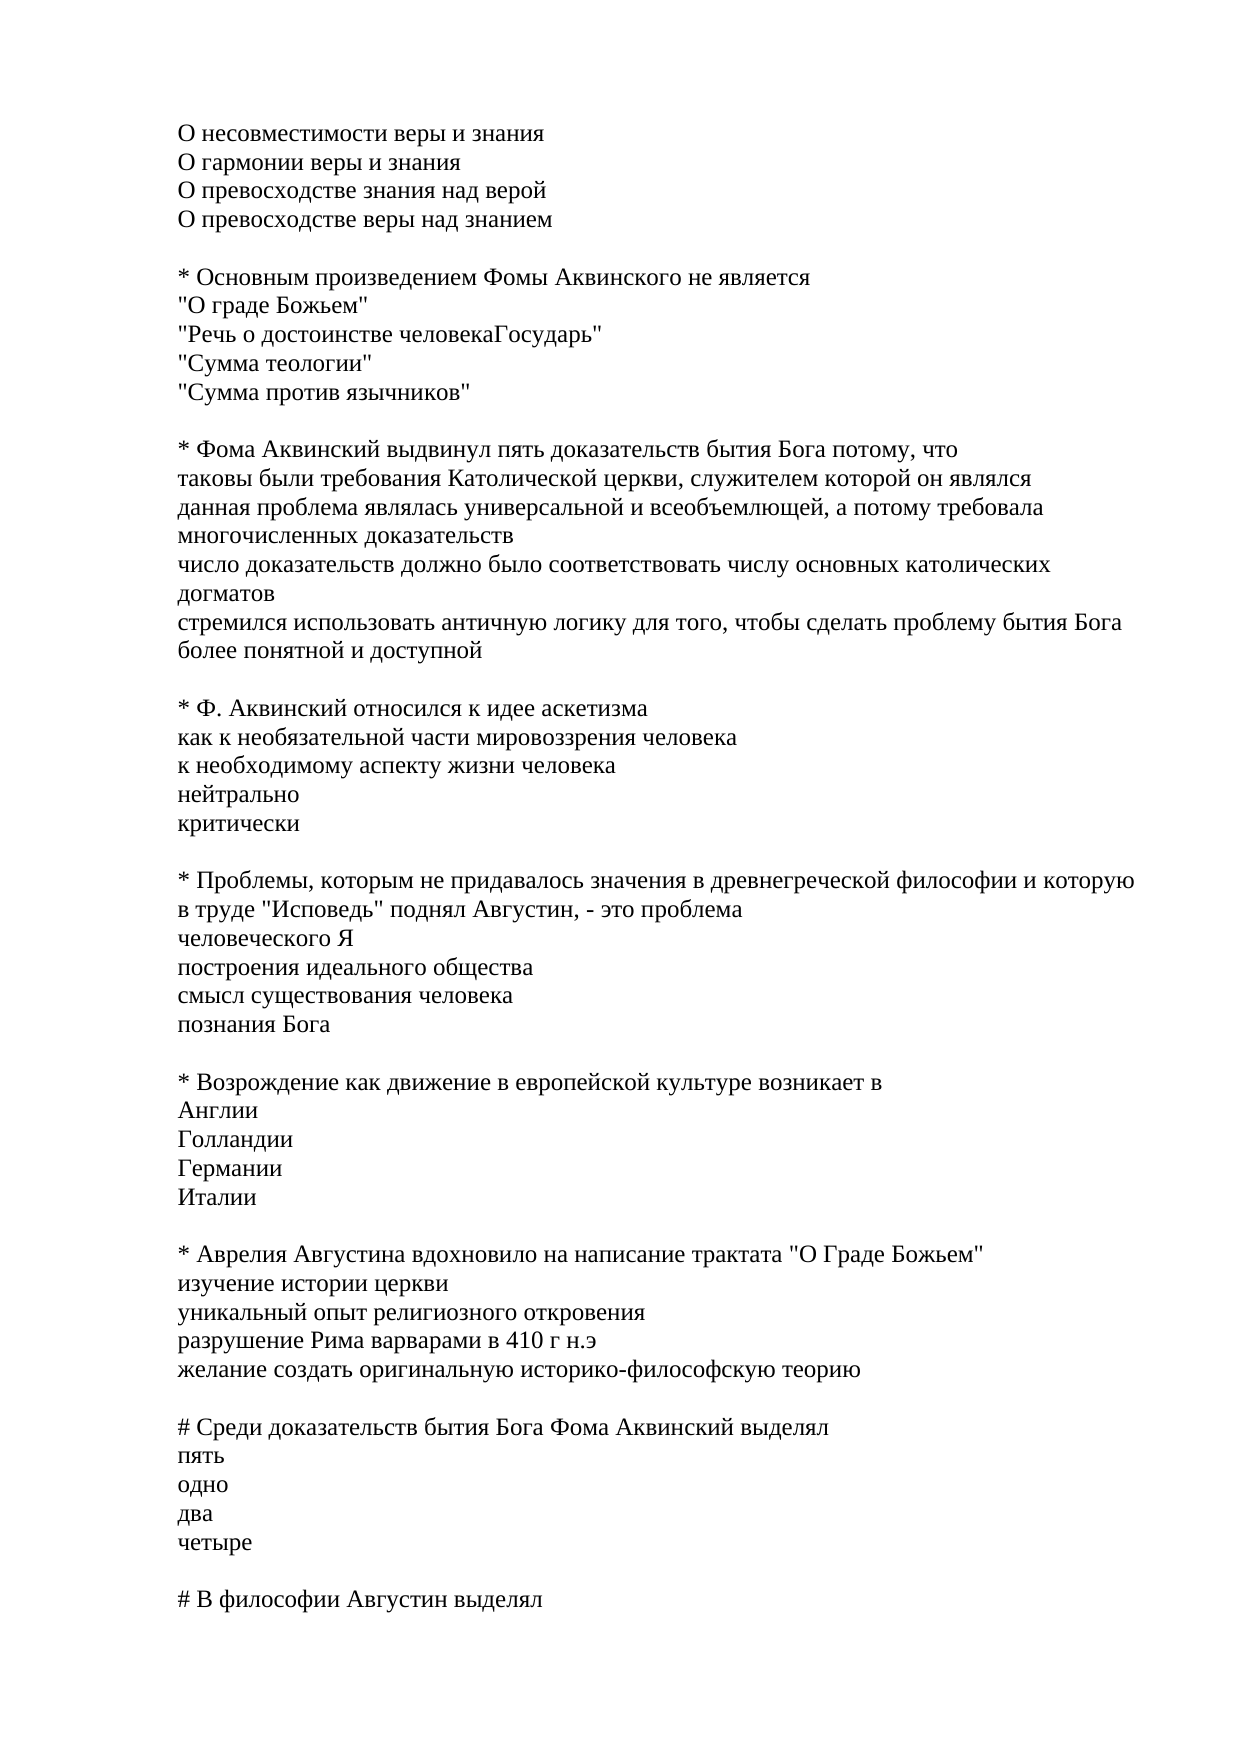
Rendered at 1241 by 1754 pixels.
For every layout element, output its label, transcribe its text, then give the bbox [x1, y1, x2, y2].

text "Сумма против язычников" [177, 377, 1152, 406]
text О превосходстве знания над верой [177, 176, 1152, 204]
text стремился использовать античную логику для того, чтобы сделать проблему бытия Бога более понятной и доступной [177, 607, 1152, 664]
text Голландии [177, 1124, 1152, 1153]
text уникальный опыт религиозного откровения [177, 1297, 1152, 1326]
text данная проблема являлась универсальной и всеобъемлющей, а потому требовала многочисленных доказательств [177, 492, 1152, 549]
text Англии [177, 1096, 1152, 1124]
text Германии [177, 1153, 1152, 1182]
text "Речь о достоинстве человекаГосударь" [177, 319, 1152, 348]
text О превосходстве веры над знанием [177, 204, 1152, 233]
text четыре [177, 1527, 1152, 1556]
text * Фома Аквинский выдвинул пять доказательств бытия Бога потому, что [177, 434, 1152, 463]
text "Сумма теологии" [177, 348, 1152, 377]
text критически [177, 808, 1152, 837]
text * Возрождение как движение в европейской культуре возникает в [177, 1067, 1152, 1096]
text таковы были требования Католической церкви, служителем которой он являлся [177, 463, 1152, 492]
text * Аврелия Августина вдохновило на написание трактата "О Граде Божьем" [177, 1239, 1152, 1268]
text Италии [177, 1182, 1152, 1211]
text познания Бога [177, 1009, 1152, 1038]
text два [177, 1498, 1152, 1527]
text к необходимому аспекту жизни человека [177, 751, 1152, 779]
text нейтрально [177, 779, 1152, 808]
text О несовместимости веры и знания [177, 118, 1152, 147]
text одно [177, 1469, 1152, 1498]
text смысл существования человека [177, 981, 1152, 1009]
text число доказательств должно было соответствовать числу основных католических догматов [177, 549, 1152, 607]
text * Ф. Аквинский относился к идее аскетизма [177, 693, 1152, 722]
text О гармонии веры и знания [177, 147, 1152, 176]
text # Среди доказательств бытия Бога Фома Аквинский выделял [177, 1412, 1152, 1441]
text человеческого Я [177, 923, 1152, 952]
text построения идеального общества [177, 952, 1152, 981]
text как к необязательной части мировоззрения человека [177, 722, 1152, 751]
text "О граде Божьем" [177, 291, 1152, 319]
text изучение истории церкви [177, 1268, 1152, 1297]
text пять [177, 1441, 1152, 1469]
text разрушение Рима варварами в 410 г н.э [177, 1326, 1152, 1354]
text # В философии Августин выделял [177, 1584, 1152, 1613]
text * Основным произведением Фомы Аквинского не является [177, 262, 1152, 291]
text * Проблемы, которым не придавалось значения в древнегреческой философии и которую в труде "Исповедь" поднял Августин, - это проблема [177, 866, 1152, 923]
text желание создать оригинальную историко-философскую теорию [177, 1354, 1152, 1383]
